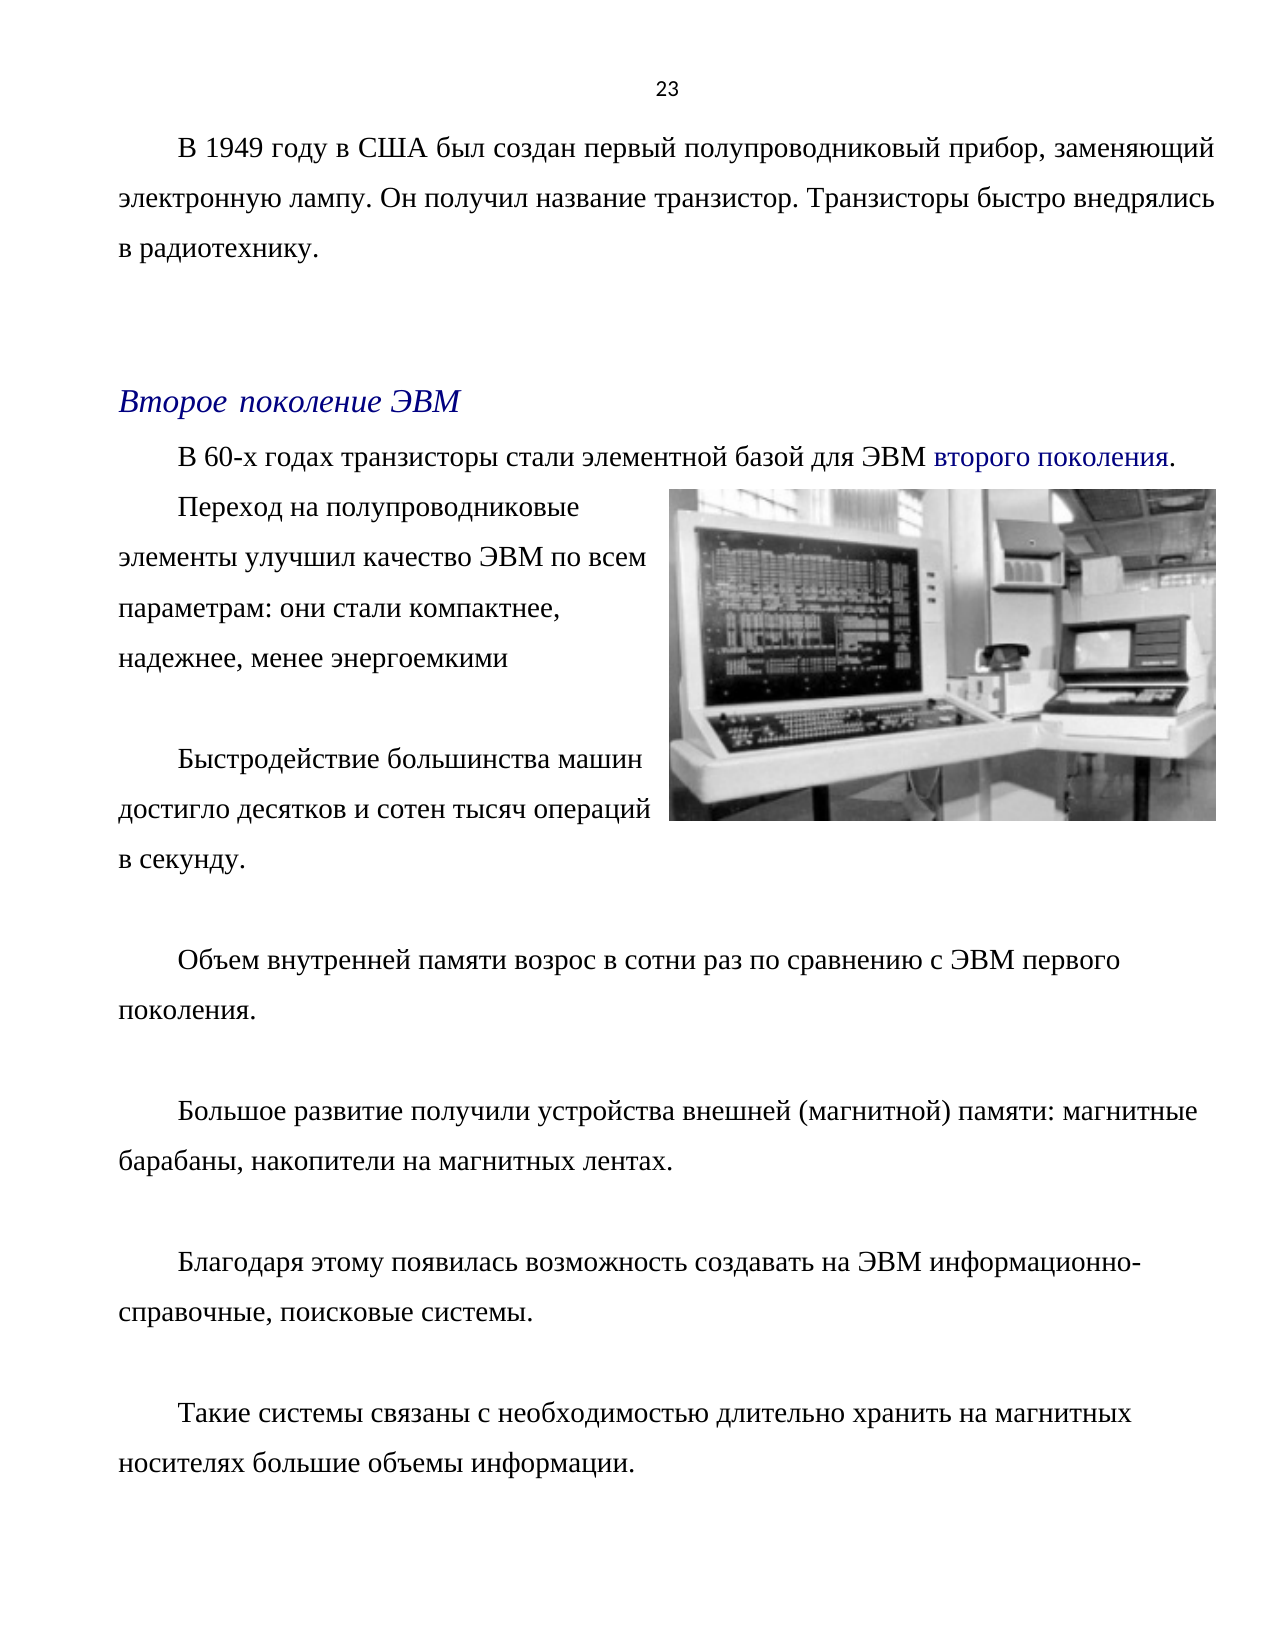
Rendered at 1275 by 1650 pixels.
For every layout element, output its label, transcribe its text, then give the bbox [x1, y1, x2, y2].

text В 60-х годах транзисторы стали элементной базой для ЭВМ второго поколения. [118, 439, 1216, 472]
text Быстродействие большинства машин достигло десятков и сотен тысяч операций в секунду. [118, 741, 1216, 875]
picture [669, 489, 1216, 821]
text Объем внутренней памяти возрос в сотни раз по сравнению с ЭВМ первого поколения. [118, 942, 1216, 1026]
text Переход на полупроводниковые элементы улучшил качество ЭВМ по всем параметрам: они стали компактнее, надежнее, менее энергоемкими [118, 489, 669, 674]
text В 1949 году в США был создан первый полупроводниковый прибор, заменяющий электронную лампу. Он получил название транзистор. Транзисторы быстро внедрялись в радиотехнику. [118, 130, 1216, 264]
text Второе поколение ЭВМ [118, 381, 1216, 420]
text Большое развитие получили устройства внешней (магнитной) памяти: магнитные барабаны, накопители на магнитных лентах. [118, 1093, 1216, 1177]
text Такие системы связаны с необходимостью длительно хранить на магнитных носителях большие объемы информации. [118, 1395, 1216, 1479]
text Благодаря этому появилась возможность создавать на ЭВМ информационно-справочные, поисковые системы. [118, 1244, 1216, 1328]
